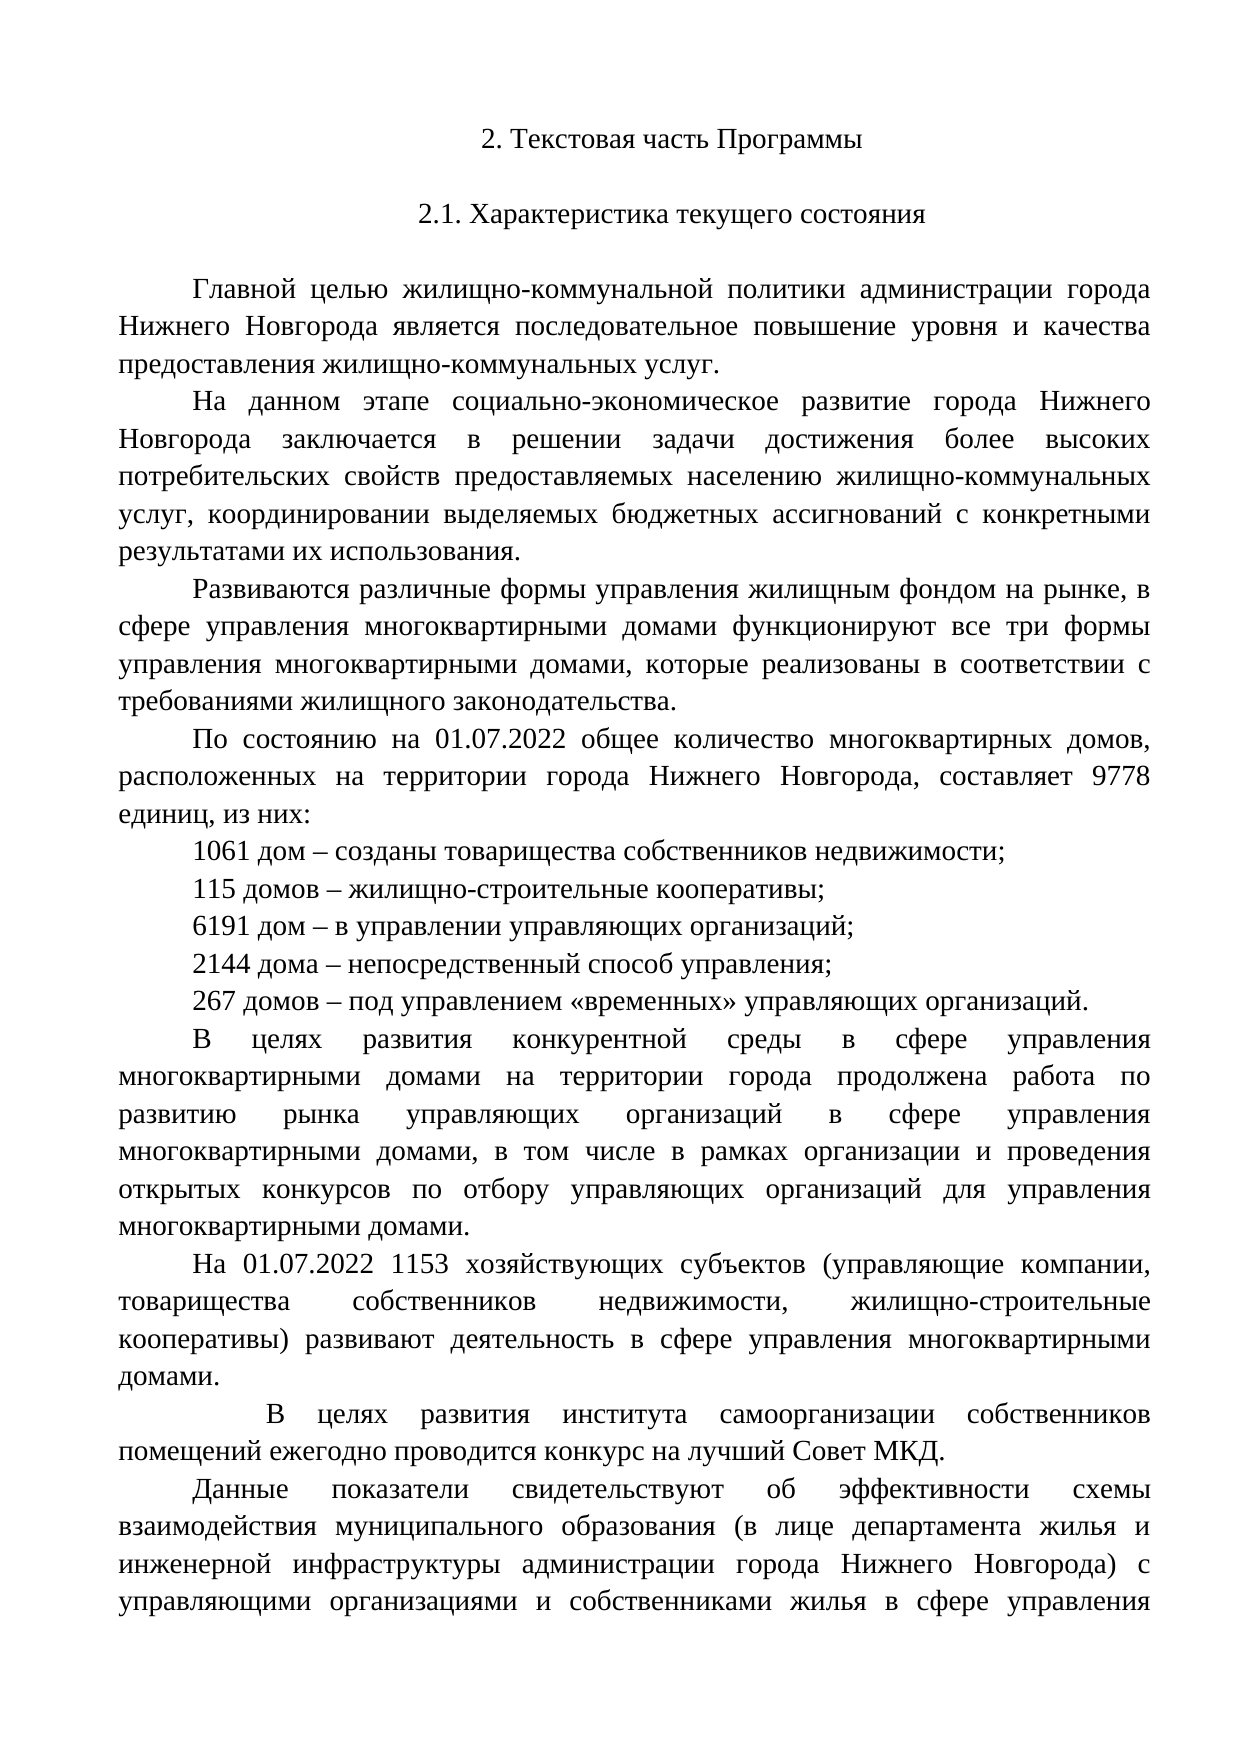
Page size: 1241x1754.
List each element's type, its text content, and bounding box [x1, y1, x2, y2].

text 267 домов – под управлением «временных» управляющих организаций. [118, 981, 1152, 1018]
text 6191 дом – в управлении управляющих организаций; [118, 906, 1152, 943]
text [118, 1468, 1152, 1618]
text По состоянию на 01.07.2022 общее количество многоквартирных домов, расположенных на территории города Нижнего Новгорода, составляет 9778 единиц, из них: [118, 718, 1152, 831]
title 2. Текстовая часть Программы [118, 118, 1152, 156]
text Развиваются различные формы управления жилищным фондом на рынке, в сфере управления многоквартирными домами функционируют все три формы управления многоквартирными домами, которые реализованы в соответствии с требованиями жилищного законодательства. [118, 568, 1152, 718]
text В целях развития конкурентной среды в сфере управления многоквартирными домами на территории города продолжена работа по развитию рынка управляющих организаций в сфере управления многоквартирными домами, в том числе в рамках организации и проведения открытых конкурсов по отбору управляющих организаций для управления многоквартирными домами. [118, 1018, 1152, 1243]
title 2.1. Характеристика текущего состояния [118, 193, 1152, 231]
text 1061 дом – созданы товарищества собственников недвижимости; [118, 831, 1152, 868]
text 2144 дома – непосредственный способ управления; [118, 943, 1152, 981]
text 115 домов – жилищно-строительные кооперативы; [118, 868, 1152, 906]
text В целях развития института самоорганизации собственников помещений ежегодно проводится конкурс на лучший Совет МКД. [118, 1393, 1152, 1468]
text На 01.07.2022 1153 хозяйствующих субъектов (управляющие компании, товарищества собственников недвижимости, жилищно-строительные кооперативы) развивают деятельность в сфере управления многоквартирными домами. [118, 1243, 1152, 1393]
text На данном этапе социально-экономическое развитие города Нижнего Новгорода заключается в решении задачи достижения более высоких потребительских свойств предоставляемых населению жилищно-коммунальных услуг, координировании выделяемых бюджетных ассигнований с конкретными результатами их использования. [118, 381, 1152, 568]
text Главной целью жилищно-коммунальной политики администрации города Нижнего Новгорода является последовательное повышение уровня и качества предоставления жилищно-коммунальных услуг. [118, 268, 1152, 381]
